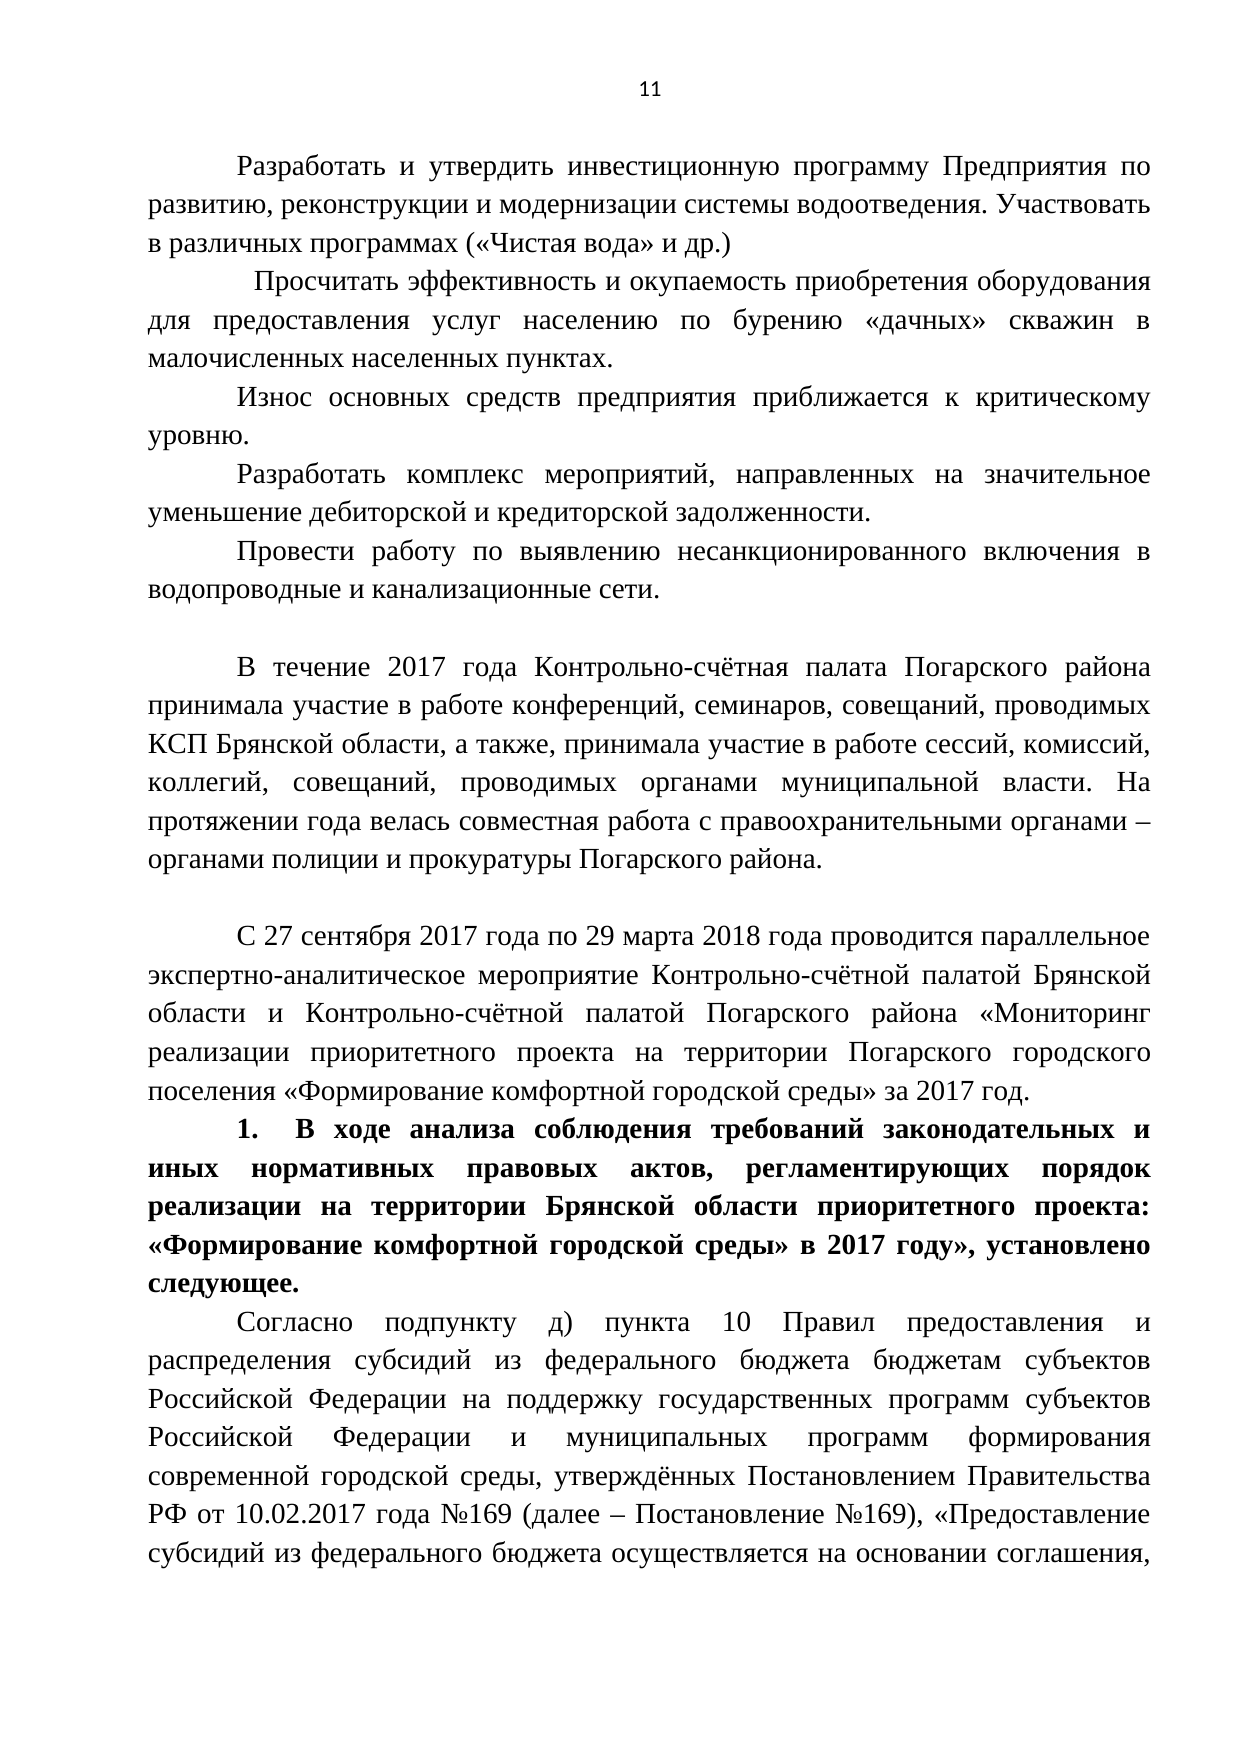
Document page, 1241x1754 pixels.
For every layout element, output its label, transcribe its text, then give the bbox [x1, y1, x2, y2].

text Разработать комплекс мероприятий, направленных на значительное уменьшение дебиторской и кредиторской задолженности. [148, 456, 1152, 528]
text Разработать и утвердить инвестиционную программу Предприятия по развитию, реконструкции и модернизации системы водоотведения. Участвовать в различных программах («Чистая вода» и др.) [148, 148, 1152, 258]
text Износ основных средств предприятия приближается к критическому уровню. [148, 379, 1152, 451]
text В течение 2017 года Контрольно-счётная палата Погарского района принимала участие в работе конференций, семинаров, совещаний, проводимых КСП Брянской области, а также, принимала участие в работе сессий, комиссий, коллегий, совещаний, проводимых органами муниципальной власти. На протяжении года велась совместная работа с правоохранительными органами – органами полиции и прокуратуры Погарского района. [148, 649, 1152, 875]
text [148, 1304, 1152, 1569]
text С 27 сентября 2017 года по 29 марта 2018 года проводится параллельное экспертно-аналитическое мероприятие Контрольно-счётной палатой Брянской области и Контрольно-счётной палатой Погарского района «Мониторинг реализации приоритетного проекта на территории Погарского городского поселения «Формирование комфортной городской среды» за 2017 год. [148, 918, 1152, 1106]
text Просчитать эффективность и окупаемость приобретения оборудования для предоставления услуг населению по бурению «дачных» скважин в малочисленных населенных пунктах. [148, 263, 1152, 374]
text Провести работу по выявлению несанкционированного включения в водопроводные и канализационные сети. [148, 533, 1152, 605]
list В ходе анализа соблюдения требований законодательных и иных нормативных правовых актов, регламентирующих порядок реализации на территории Брянской области приоритетного проекта: «Формирование комфортной городской среды» в 2017 году», установлено следующее. [148, 1111, 1152, 1299]
